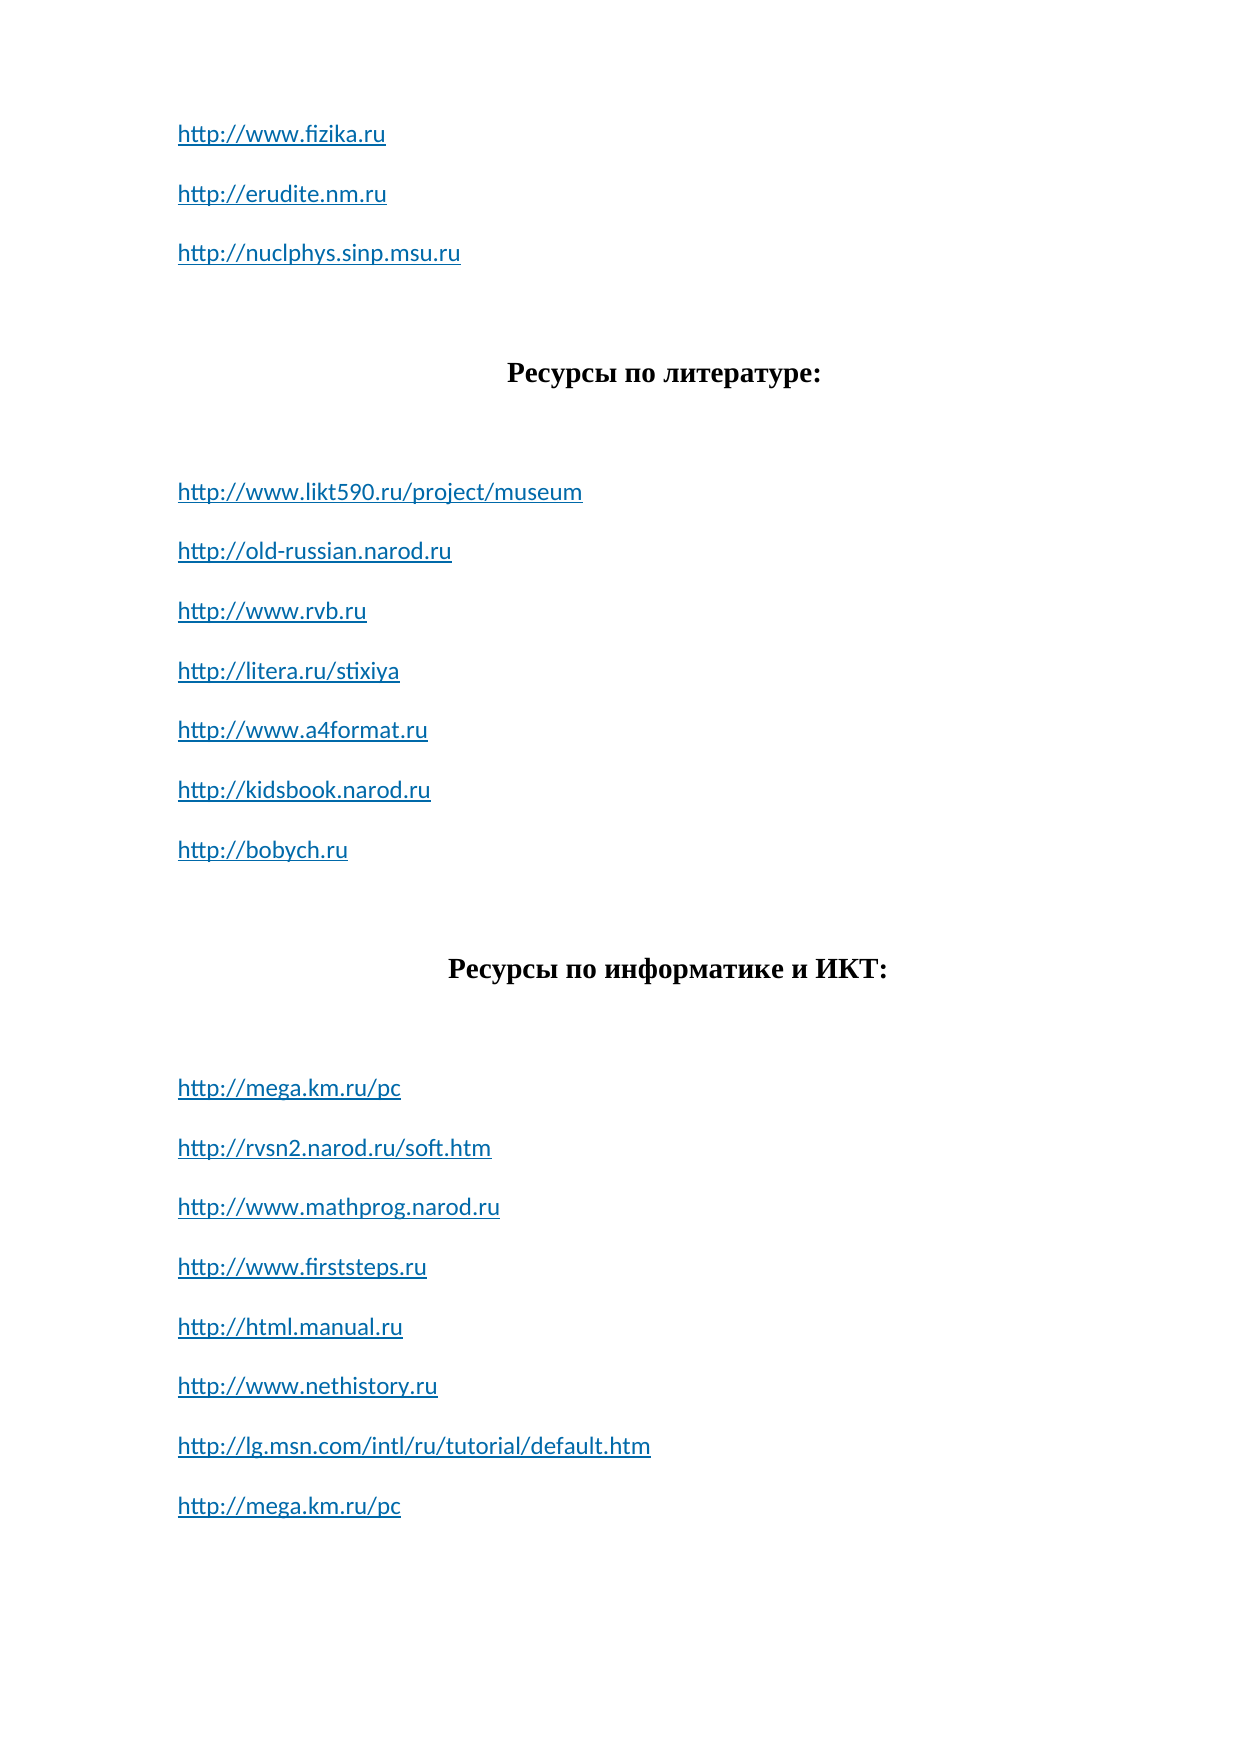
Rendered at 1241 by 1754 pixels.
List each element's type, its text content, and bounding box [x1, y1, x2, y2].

text http://www.likt590.ru/project/museum [177, 476, 1152, 506]
text http://lg.msn.com/intl/ru/tutorial/default.htm [177, 1430, 1152, 1461]
text http://www.mathprog.narod.ru [177, 1191, 1152, 1222]
text http://www.a4format.ru [177, 714, 1152, 745]
text http://rvsn2.narod.ru/soft.htm [177, 1132, 1152, 1162]
text http://erudite.nm.ru [177, 178, 1152, 208]
text http://www.fizika.ru [177, 118, 1152, 149]
text http://www.rvb.ru [177, 595, 1152, 626]
text http://litera.ru/stixiya [177, 655, 1152, 685]
text http://mega.km.ru/pc [177, 1072, 1152, 1103]
text http://old-russian.narod.ru [177, 535, 1152, 566]
text http://bobych.ru [177, 834, 1152, 864]
text http://www.nethistory.ru [177, 1371, 1152, 1401]
text http://www.firststeps.ru [177, 1251, 1152, 1282]
text http://kidsbook.narod.ru [177, 774, 1152, 805]
text Ресурсы по информатике и ИКТ: [177, 951, 1152, 985]
text http://nuclphys.sinp.msu.ru [177, 237, 1152, 268]
text Ресурсы по литературе: [177, 355, 1152, 389]
text http://html.manual.ru [177, 1311, 1152, 1341]
text http://mega.km.ru/pc [177, 1490, 1152, 1520]
